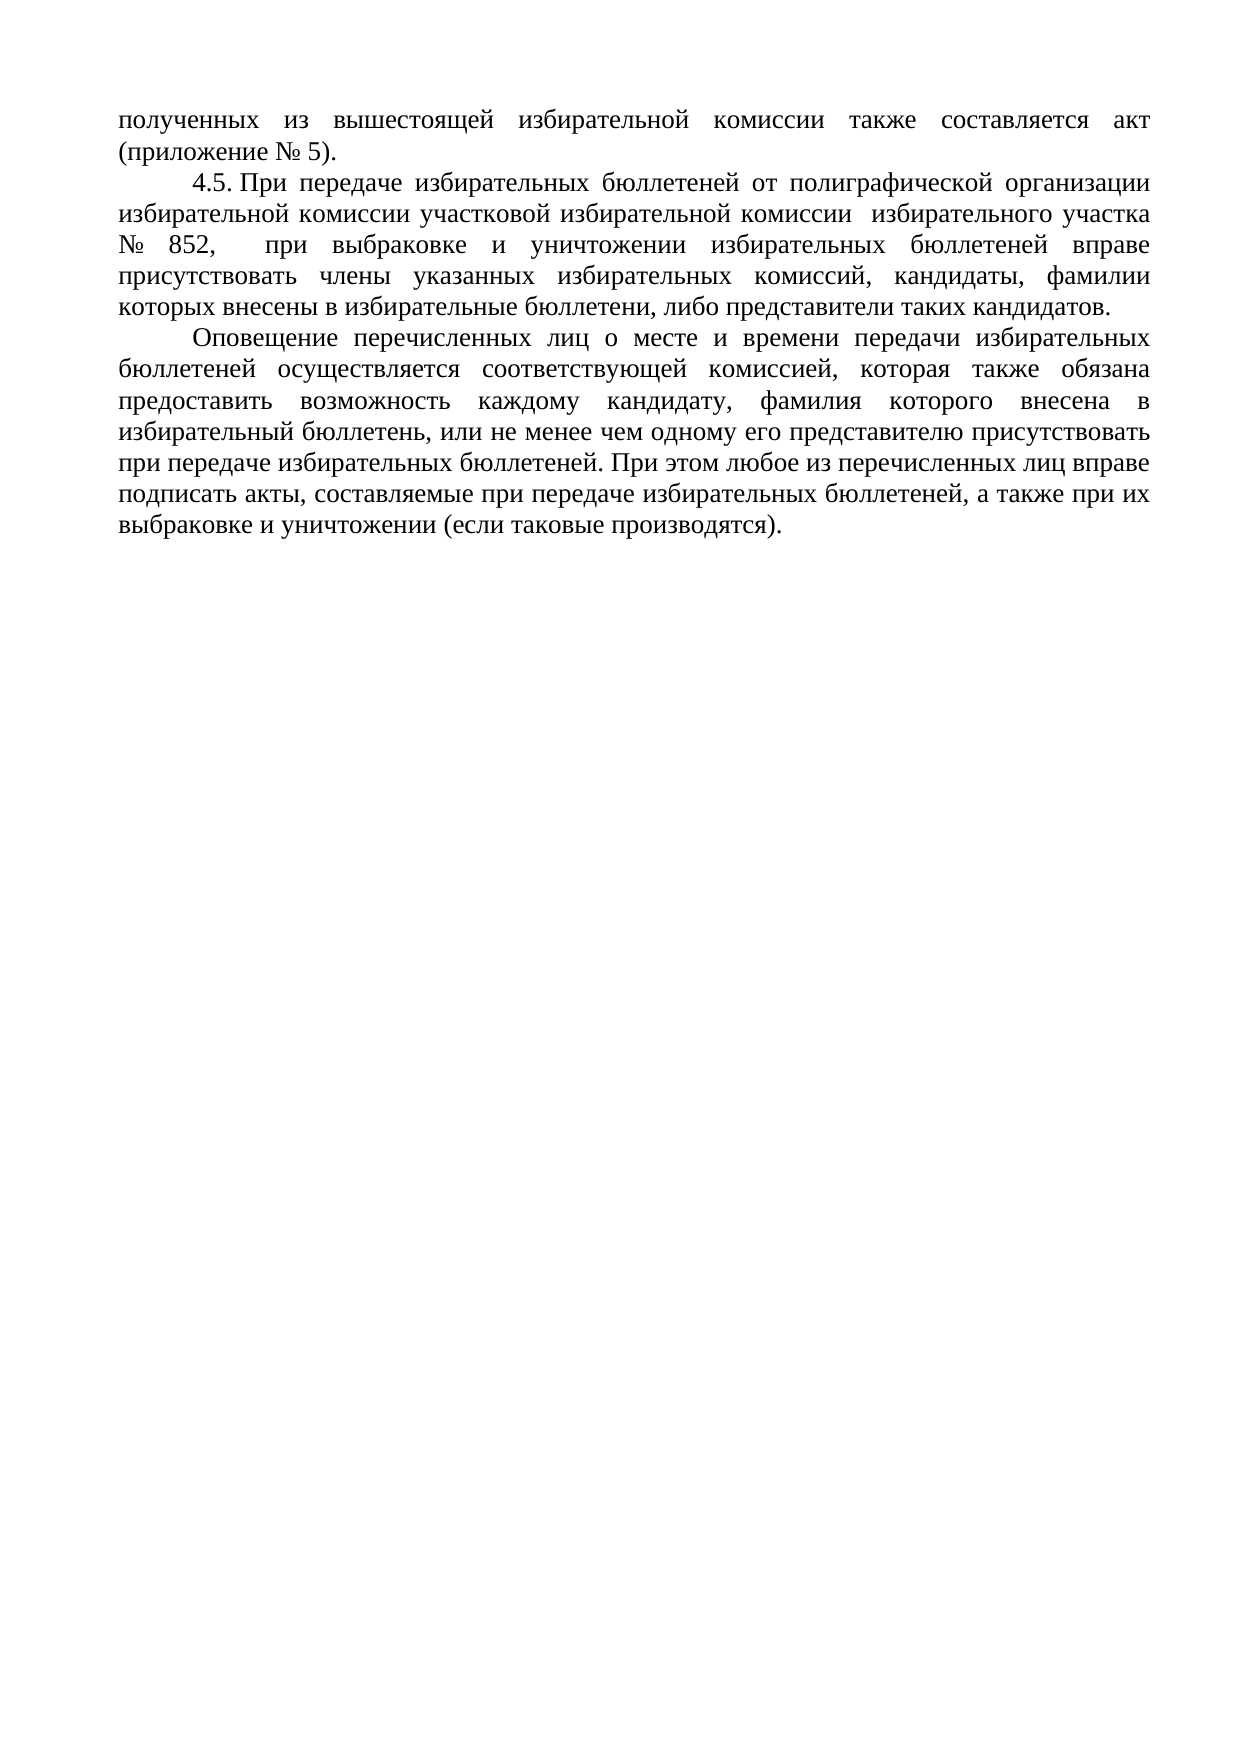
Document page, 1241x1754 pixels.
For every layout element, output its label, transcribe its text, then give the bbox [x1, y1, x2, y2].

text 4.5. При передаче избирательных бюллетеней от полиграфической организации избирательной комиссии участковой избирательной комиссии избирательного участка № 852, при выбраковке и уничтожении избирательных бюллетеней вправе присутствовать члены указанных избирательных комиссий, кандидаты, фамилии которых внесены в избирательные бюллетени, либо представители таких кандидатов. [118, 166, 1152, 321]
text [118, 103, 1152, 166]
text Оповещение перечисленных лиц о месте и времени передачи избирательных бюллетеней осуществляется соответствующей комиссией, которая также обязана предоставить возможность каждому кандидату, фамилия которого внесена в избирательный бюллетень, или не менее чем одному его представителю присутствовать при передаче избирательных бюллетеней. При этом любое из перечисленных лиц вправе подписать акты, составляемые при передаче избирательных бюллетеней, а также при их выбраковке и уничтожении (если таковые производятся). [118, 321, 1152, 539]
